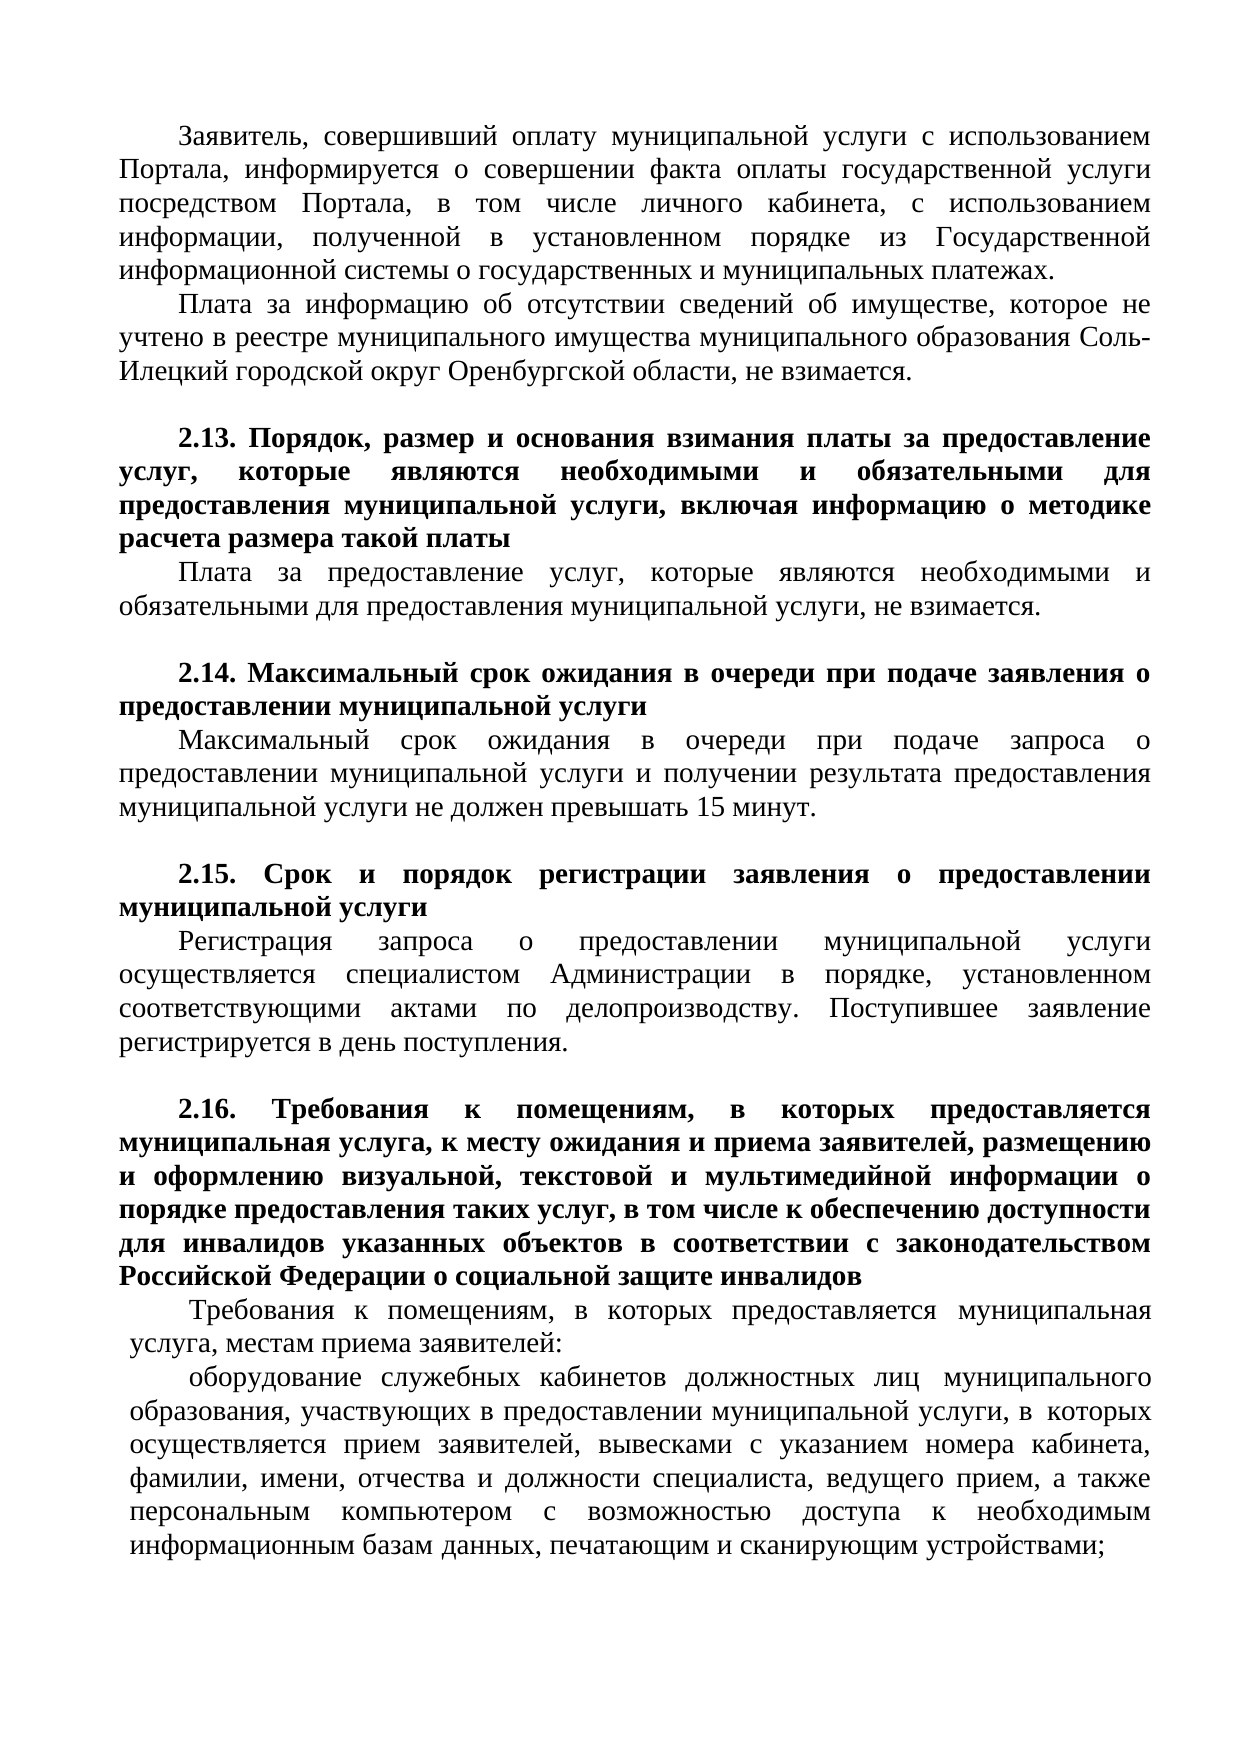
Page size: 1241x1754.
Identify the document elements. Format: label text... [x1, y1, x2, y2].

text 2.14. Максимальный срок ожидания в очереди при подаче заявления о предоставлении муниципальной услуги [119, 655, 1152, 722]
text Заявитель, совершивший оплату муниципальной услуги с использованием Портала, информируется о совершении факта оплаты государственной услуги посредством Портала, в том числе личного кабинета, с использованием информации, полученной в установленном порядке из Государственной информационной системы о государственных и муниципальных платежах. [119, 118, 1152, 286]
text Плата за информацию об отсутствии сведений об имуществе, которое не учтено в реестре муниципального имущества муниципального образования Соль-Илецкий городской округ Оренбургской области, не взимается. [119, 286, 1152, 386]
text 2.13. Порядок, размер и основания взимания платы за предоставление услуг, которые являются необходимыми и обязательными для предоставления муниципальной услуги, включая информацию о методике расчета размера такой платы [119, 420, 1152, 554]
text Плата за предоставление услуг, которые являются необходимыми и обязательными для предоставления муниципальной услуги, не взимается. [119, 554, 1152, 621]
text Регистрация запроса о предоставлении муниципальной услуги осуществляется специалистом Администрации в порядке, установленном соответствующими актами по делопроизводству. Поступившее заявление регистрируется в день поступления. [119, 923, 1152, 1057]
text 2.16. Требования к помещениям, в которых предоставляется муниципальная услуга, к месту ожидания и приема заявителей, размещению и оформлению визуальной, текстовой и мультимедийной информации о порядке предоставления таких услуг, в том числе к обеспечению доступности для инвалидов указанных объектов в соответствии с законодательством Российской Федерации о социальной защите инвалидов [119, 1091, 1152, 1292]
text Требования к помещениям, в которых предоставляется муниципальная услуга, местам приема заявителей: [129, 1292, 1152, 1359]
text 2.15. Срок и порядок регистрации заявления о предоставлении муниципальной услуги [119, 856, 1152, 923]
text Максимальный срок ожидания в очереди при подаче запроса о предоставлении муниципальной услуги и получении результата предоставления муниципальной услуги не должен превышать 15 минут. [119, 722, 1152, 822]
text оборудование служебных кабинетов должностных лиц муниципального образования, участвующих в предоставлении муниципальной услуги, в которых осуществляется прием заявителей, вывесками с указанием номера кабинета, фамилии, имени, отчества и должности специалиста, ведущего прием, а также персональным компьютером с возможностью доступа к необходимым информационным базам данных, печатающим и сканирующим устройствами; [129, 1359, 1152, 1560]
